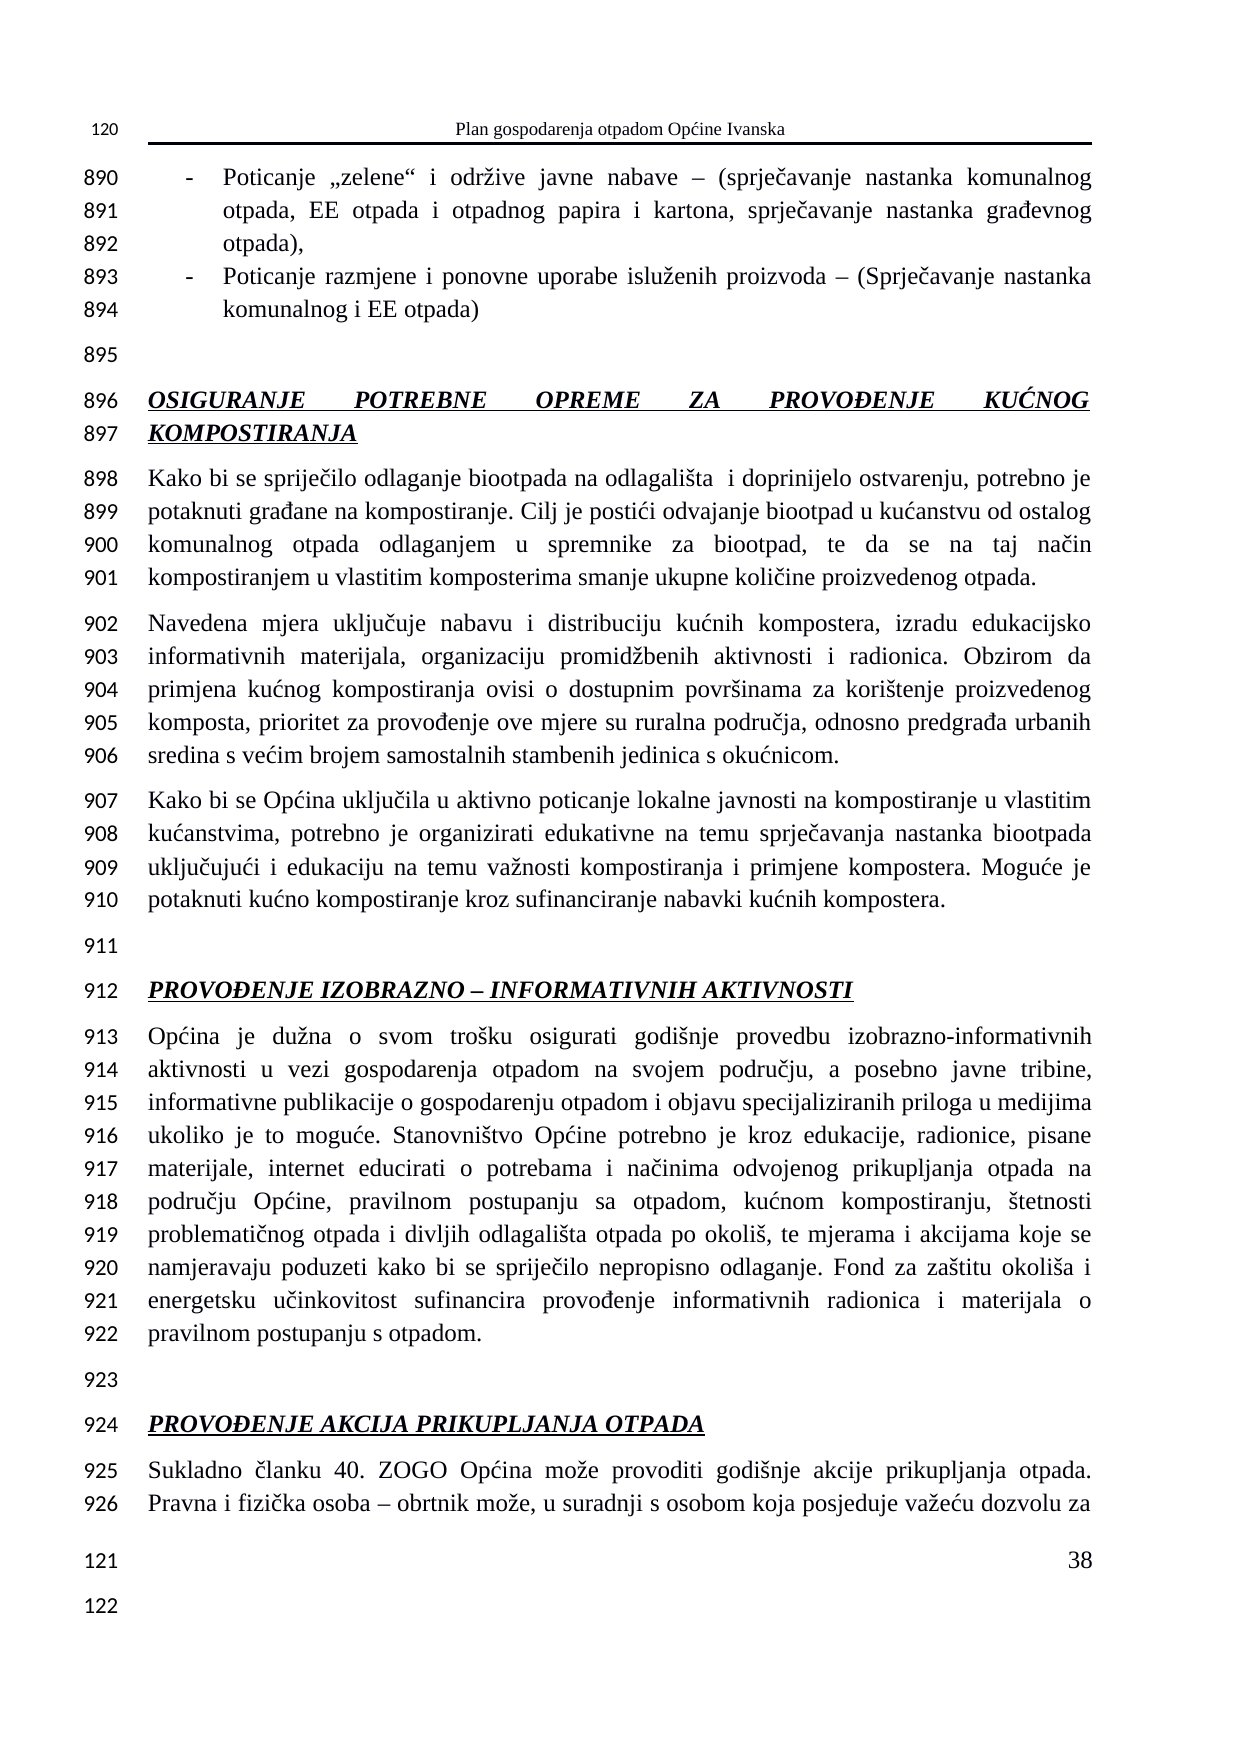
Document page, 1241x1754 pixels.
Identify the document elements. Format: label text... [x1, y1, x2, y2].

list Poticanje razmjene i ponovne uporabe isluženih proizvoda – (Sprječavanje nastanka komunalnog i EE otpada) [185, 261, 1092, 322]
text Kako bi se Općina uključila u aktivno poticanje lokalne javnosti na kompostiranje u vlastitim kućanstvima, potrebno je organizirati edukativne na temu sprječavanja nastanka biootpada uključujući i edukaciju na temu važnosti kompostiranja i primjene kompostera. Moguće je potaknuti kućno kompostiranje kroz sufinanciranje nabavki kućnih kompostera. [148, 786, 1092, 913]
text PROVOĐENJE AKCIJA PRIKUPLJANJA OTPADA [148, 1409, 1092, 1438]
text OSIGURANJE POTREBNE OPREME ZA PROVOĐENJE KUĆNOG KOMPOSTIRANJA [148, 385, 1092, 447]
text PROVOĐENJE IZOBRAZNO – INFORMATIVNIH AKTIVNOSTI [148, 976, 1092, 1004]
list Poticanje „zelene“ i održive javne nabave – (sprječavanje nastanka komunalnog otpada, EE otpada i otpadnog papira i kartona, sprječavanje nastanka građevnog otpada), [185, 162, 1092, 256]
text Kako bi se spriječilo odlaganje biootpada na odlagališta i doprinijelo ostvarenju, potrebno je potaknuti građane na kompostiranje. Cilj je postići odvajanje biootpad u kućanstvu od ostalog komunalnog otpada odlaganjem u spremnike za biootpad, te da se na taj način kompostiranjem u vlastitim komposterima smanje ukupne količine proizvedenog otpada. [148, 463, 1092, 591]
text Navedena mjera uključuje nabavu i distribuciju kućnih kompostera, izradu edukacijsko informativnih materijala, organizaciju promidžbenih aktivnosti i radionica. Obzirom da primjena kućnog kompostiranja ovisi o dostupnim površinama za korištenje proizvedenog komposta, prioritet za provođenje ove mjere su ruralna područja, odnosno predgrađa urbanih sredina s većim brojem samostalnih stambenih jedinica s okućnicom. [148, 608, 1092, 769]
text Općina je dužna o svom trošku osigurati godišnje provedbu izobrazno-informativnih aktivnosti u vezi gospodarenja otpadom na svojem području, a posebno javne tribine, informativne publikacije o gospodarenju otpadom i objavu specijaliziranih priloga u medijima ukoliko je to moguće. Stanovništvo Općine potrebno je kroz edukacije, radionice, pisane materijale, internet educirati o potrebama i načinima odvojenog prikupljanja otpada na području Općine, pravilnom postupanju sa otpadom, kućnom kompostiranju, štetnosti problematičnog otpada i divljih odlagališta otpada po okoliš, te mjerama i akcijama koje se namjeravaju poduzeti kako bi se spriječilo nepropisno odlaganje. Fond za zaštitu okoliša i energetsku učinkovitost sufinancira provođenje informativnih radionica i materijala o pravilnom postupanju s otpadom. [148, 1021, 1092, 1347]
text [148, 1455, 1092, 1517]
